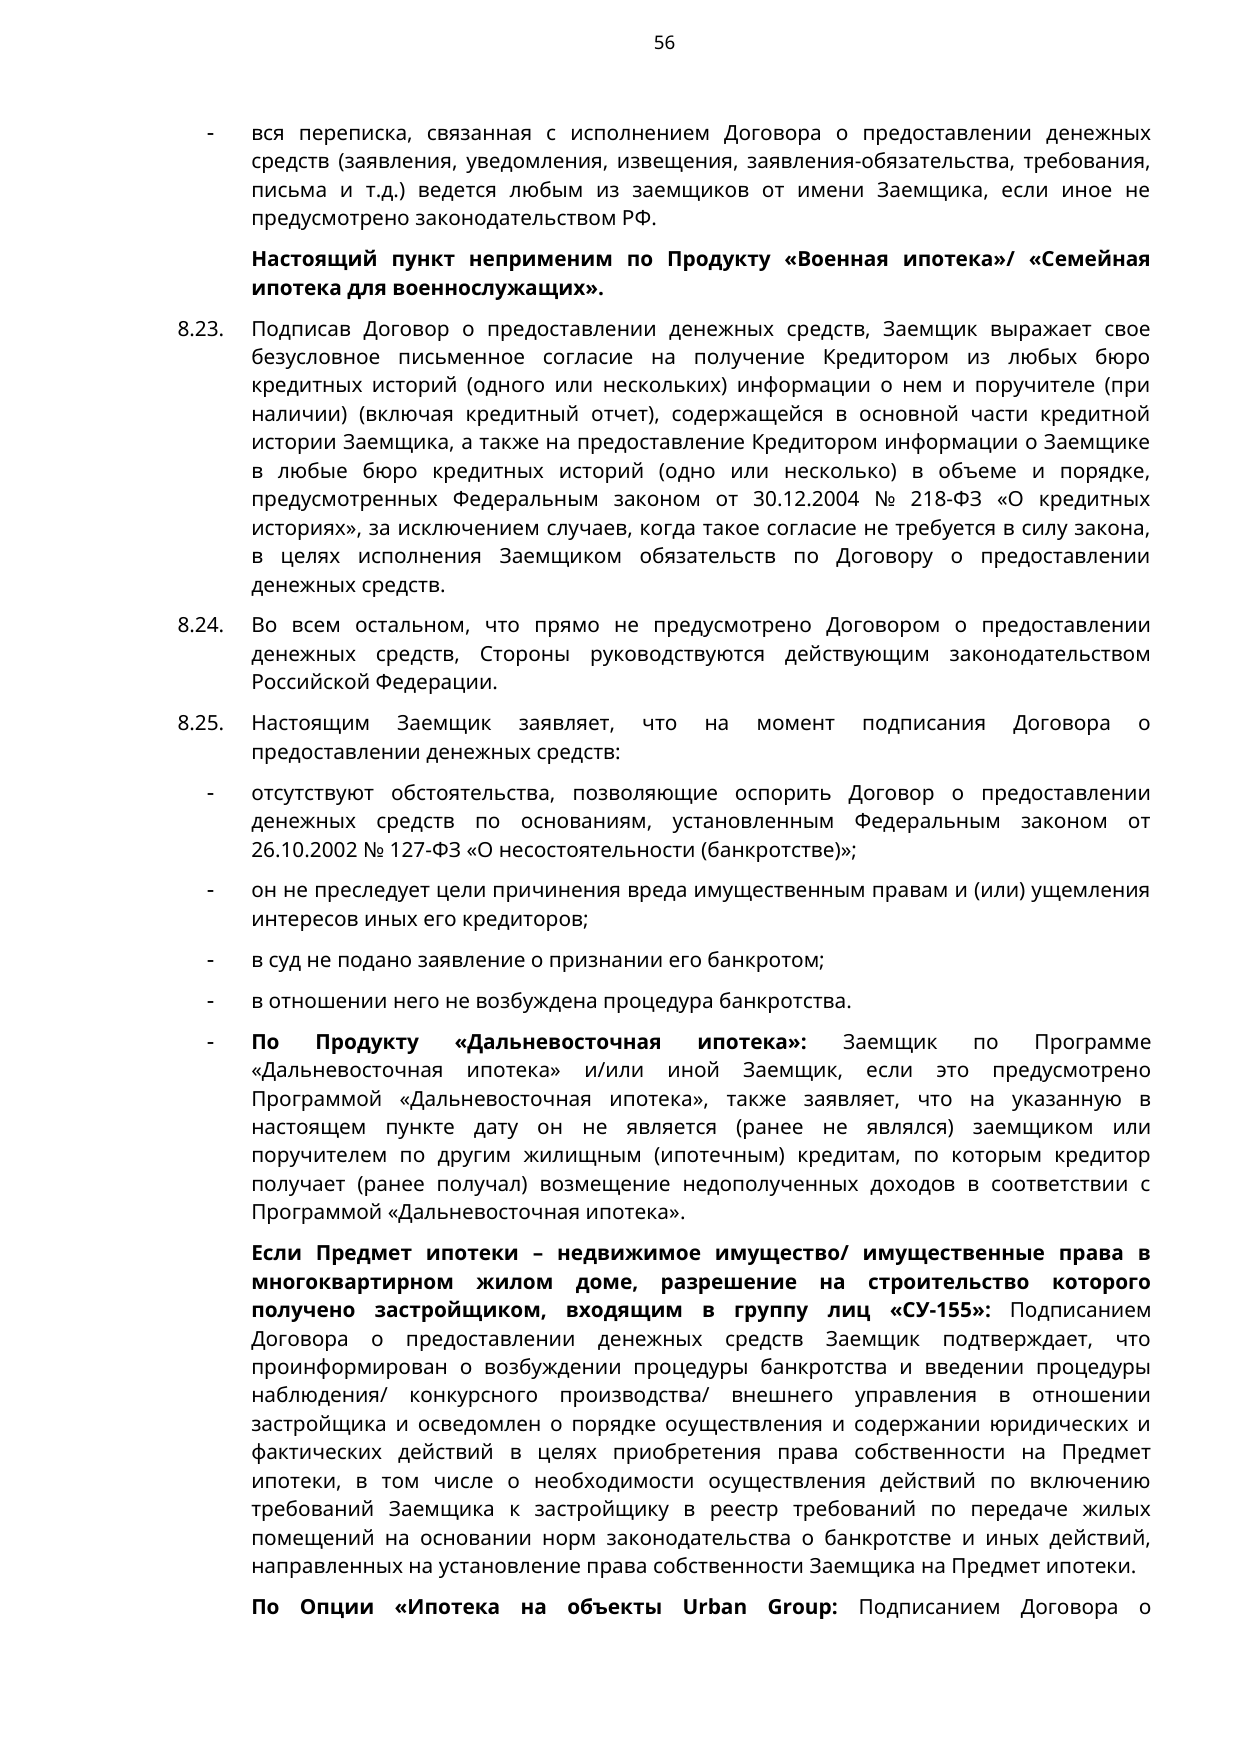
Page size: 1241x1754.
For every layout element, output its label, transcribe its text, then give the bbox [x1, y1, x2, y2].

list Настоящим Заемщик заявляет, что на момент подписания Договора о предоставлении денежных средств: [177, 708, 1152, 765]
list он не преследует цели причинения вреда имущественным правам и (или) ущемления интересов иных его кредиторов; [207, 876, 1152, 932]
text Настоящий пункт неприменим по Продукту «Военная ипотека»/ «Семейная ипотека для военнослужащих». [251, 244, 1152, 301]
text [251, 1592, 1152, 1621]
list Подписав Договор о предоставлении денежных средств, Заемщик выражает свое безусловное письменное согласие на получение Кредитором из любых бюро кредитных историй (одного или нескольких) информации о нем и поручителе (при наличии) (включая кредитный отчет), содержащейся в основной части кредитной истории Заемщика, а также на предоставление Кредитором информации о Заемщике в любые бюро кредитных историй (одно или несколько) в объеме и порядке, предусмотренных Федеральным законом от 30.12.2004 № 218-ФЗ «О кредитных историях», за исключением случаев, когда такое согласие не требуется в силу закона, в целях исполнения Заемщиком обязательств по Договору о предоставлении денежных средств. [177, 314, 1152, 598]
text Если Предмет ипотеки – недвижимое имущество/ имущественные права в многоквартирном жилом доме, разрешение на строительство которого получено застройщиком, входящим в группу лиц «СУ-155»: Подписанием Договора о предоставлении денежных средств Заемщик подтверждает, что проинформирован о возбуждении процедуры банкротства и введении процедуры наблюдения/ конкурсного производства/ внешнего управления в отношении застройщика и осведомлен о порядке осуществления и содержании юридических и фактических действий в целях приобретения права собственности на Предмет ипотеки, в том числе о необходимости осуществления действий по включению требований Заемщика к застройщику в реестр требований по передаче жилых помещений на основании норм законодательства о банкротстве и иных действий, направленных на установление права собственности Заемщика на Предмет ипотеки. [251, 1238, 1152, 1580]
list в отношении него не возбуждена процедура банкротства. [207, 986, 1152, 1014]
list в суд не подано заявление о признании его банкротом; [207, 945, 1152, 973]
list По Продукту «Дальневосточная ипотека»: Заемщик по Программе «Дальневосточная ипотека» и/или иной Заемщик, если это предусмотрено Программой «Дальневосточная ипотека», также заявляет, что на указанную в настоящем пункте дату он не является (ранее не являлся) заемщиком или поручителем по другим жилищным (ипотечным) кредитам, по которым кредитор получает (ранее получал) возмещение недополученных доходов в соответствии с Программой «Дальневосточная ипотека». [207, 1027, 1152, 1226]
list Во всем остальном, что прямо не предусмотрено Договором о предоставлении денежных средств, Стороны руководствуются действующим законодательством Российской Федерации. [177, 611, 1152, 696]
list отсутствуют обстоятельства, позволяющие оспорить Договор о предоставлении денежных средств по основаниям, установленным Федеральным законом от 26.10.2002 № 127-ФЗ «О несостоятельности (банкротстве)»; [207, 778, 1152, 863]
list вся переписка, связанная с исполнением Договора о предоставлении денежных средств (заявления, уведомления, извещения, заявления-обязательства, требования, письма и т.д.) ведется любым из заемщиков от имени Заемщика, если иное не предусмотрено законодательством РФ. [207, 118, 1152, 232]
